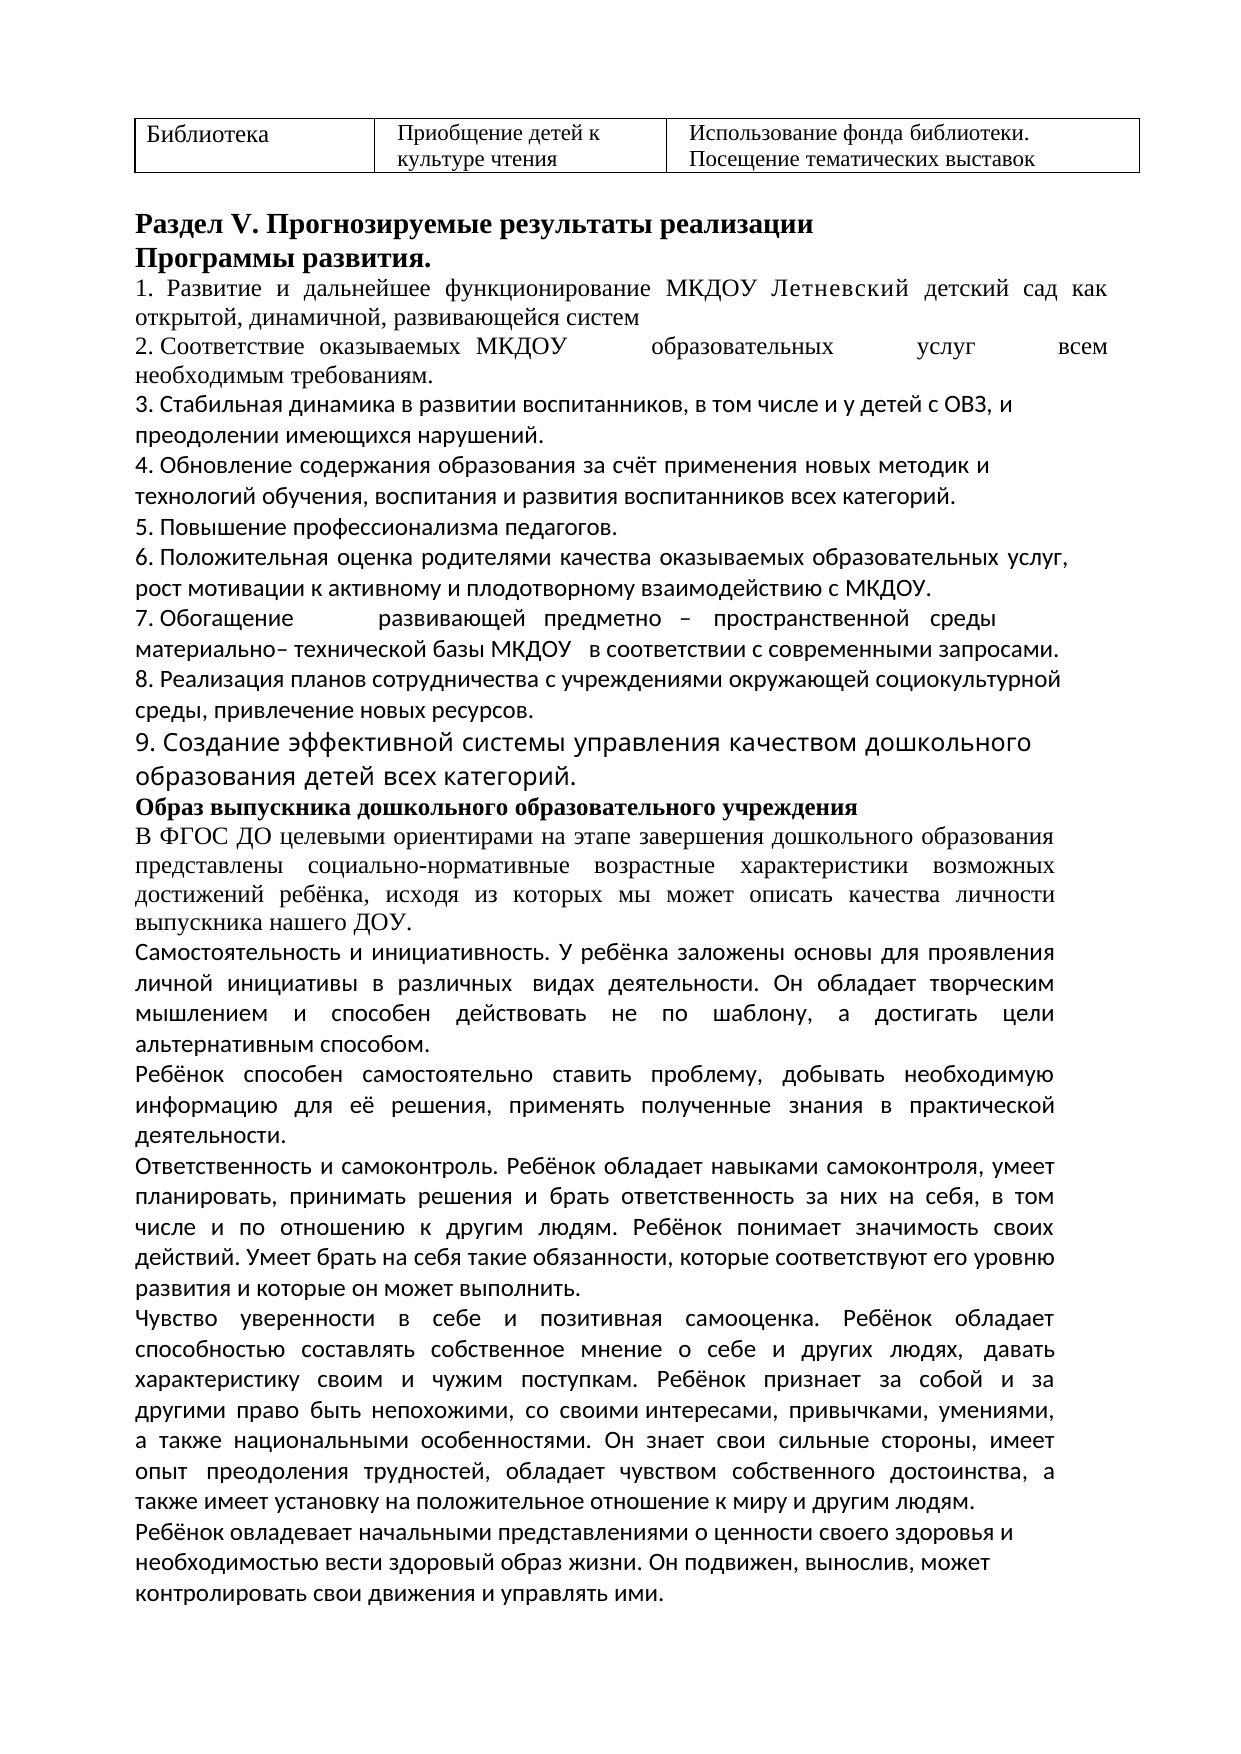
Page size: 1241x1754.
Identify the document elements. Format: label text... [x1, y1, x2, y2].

text Ответственность и самоконтроль. Ребёнок обладает навыками самоконтроля, умеет планировать, принимать решения и брать ответственность за них на себя, в том числе и по отношению к другим людям. Ребёнок понимает значимость своих действий. Умеет брать на себя такие обязанности, которые соответствуют его уровню развития и которые он может выполнить. [135, 1150, 1055, 1302]
list 3. Стабильная динамика в развитии воспитанников, в том числе и у детей с ОВЗ, и преодолении имеющихся нарушений. [135, 388, 1107, 449]
text Ребёнок овладевает начальными представлениями о ценности своего здоровья и необходимостью вести здоровый образ жизни. Он подвижен, вынослив, может контролировать свои движения и управлять ими. [135, 1516, 1055, 1608]
text Чувство уверенности в себе и позитивная самооценка. Ребёнок обладает способностью составлять собственное мнение о себе и других людях, давать характеристику своим и чужим поступкам. Ребёнок признает за собой и за другими право быть непохожими, со своими интересами, привычками, умениями, а также национальными особенностями. Он знает свои сильные стороны, имеет опыт преодоления трудностей, обладает чувством собственного достоинства, а также имеет установку на положительное отношение к миру и другим людям. [135, 1302, 1055, 1516]
subtitle В ФГОС ДО целевыми ориентирами на этапе завершения дошкольного образования представлены социально-нормативные возрастные характеристики возможных достижений ребёнка, исходя из которых мы может описать качества личности выпускника нашего ДОУ. [135, 821, 1055, 936]
text Самостоятельность и инициативность. У ребёнка заложены основы для проявления личной инициативы в различных видах деятельности. Он обладает творческим мышлением и способен действовать не по шаблону, а достигать цели альтернативным способом. [135, 936, 1055, 1058]
text Ребёнок способен самостоятельно ставить проблему, добывать необходимую информацию для её решения, применять полученные знания в практической деятельности. [135, 1058, 1055, 1150]
table_cell Приобщение детей к культуре чтения [375, 119, 666, 172]
list 4. Обновление содержания образования за счёт применения новых методик и технологий обучения, воспитания и развития воспитанников всех категорий. [135, 449, 1107, 511]
list 6. Положительная оценка родителями качества оказываемых образовательных услуг, рост мотивации к активному и плодотворному взаимодействию с МКДОУ. [135, 541, 1107, 602]
list 9. Создание эффективной системы управления качеством дошкольного образования детей всех категорий. [135, 724, 1107, 792]
text Раздел V. Прогнозируемые результаты реализации Программы развития. [135, 206, 919, 273]
list 5. Повышение профессионализма педагогов. [135, 511, 1107, 541]
list 8. Реализация планов сотрудничества с учреждениями окружающей социокультурной среды, привлечение новых ресурсов. [135, 663, 1107, 724]
table_cell Использование фонда библиотеки. Посещение тематических выставок [667, 119, 1139, 172]
list 7. Обогащение развивающей предметно – пространственной среды материально– технической базы МКДОУ в соответствии с современными запросами. [135, 602, 1107, 663]
table_cell Библиотека [136, 119, 374, 172]
subtitle 2. Соответствие оказываемых МКДОУ образовательных услуг всем необходимым требованиям. [135, 331, 1107, 388]
subtitle 1. Развитие и дальнейшее функционирование МКДОУ Летневский детский сад как открытой, динамичной, развивающейся систем [135, 273, 1107, 331]
subtitle Образ выпускника дошкольного образовательного учреждения [135, 792, 1055, 821]
